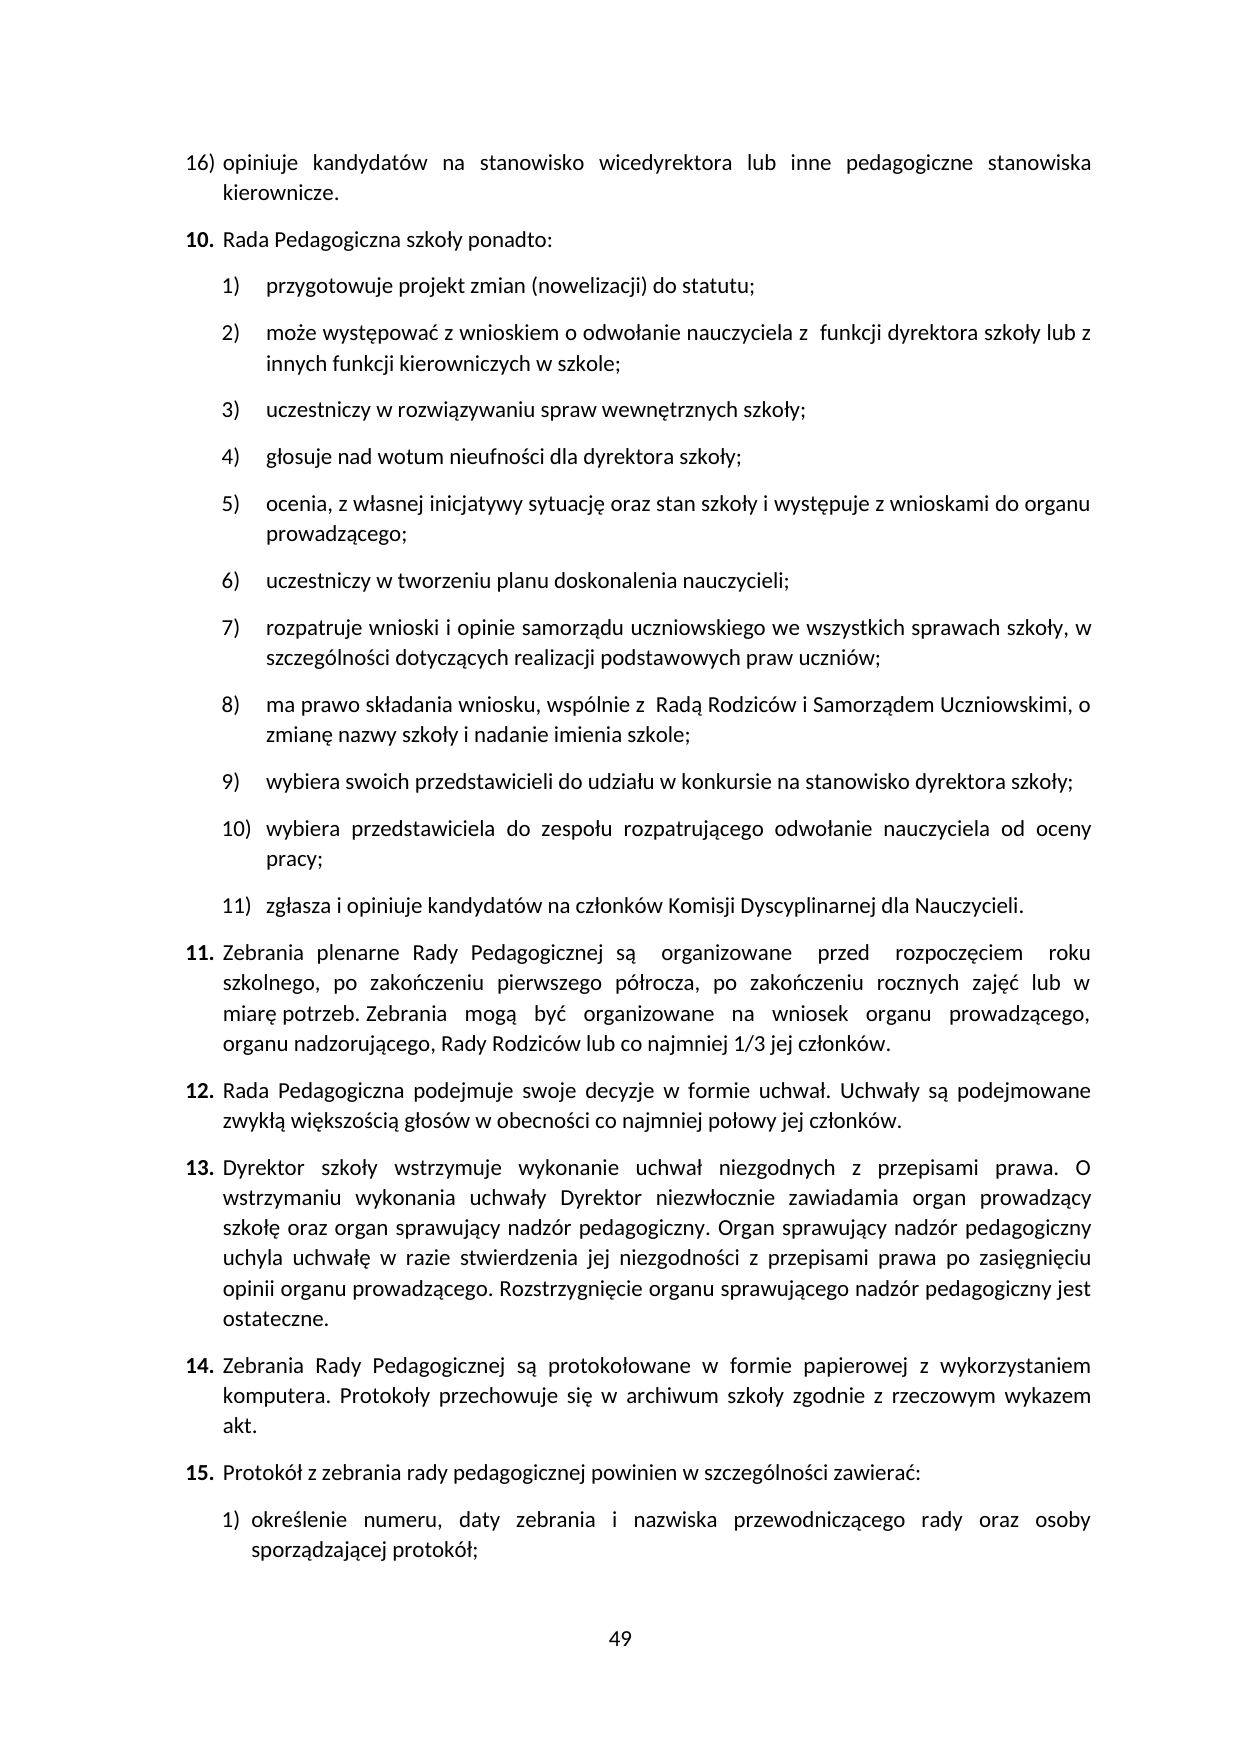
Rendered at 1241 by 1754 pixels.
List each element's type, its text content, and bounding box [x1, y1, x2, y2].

list Protokół z zebrania rady pedagogicznej powinien w szczególności zawierać: [185, 1458, 1093, 1486]
list opiniuje kandydatów na stanowisko wicedyrektora lub inne pedagogiczne stanowiska kierownicze. [185, 148, 1093, 206]
list ocenia, z własnej inicjatywy sytuację oraz stan szkoły i występuje z wnioskami do organu prowadzącego; [221, 489, 1093, 547]
list wybiera swoich przedstawicieli do udziału w konkursie na stanowisko dyrektora szkoły; [221, 767, 1093, 795]
list ma prawo składania wniosku, wspólnie z Radą Rodziców i Samorządem Uczniowskimi, o zmianę nazwy szkoły i nadanie imienia szkole; [221, 690, 1093, 748]
list wybiera przedstawiciela do zespołu rozpatrującego odwołanie nauczyciela od oceny pracy; [221, 814, 1093, 872]
list Dyrektor szkoły wstrzymuje wykonanie uchwał niezgodnych z przepisami prawa. O wstrzymaniu wykonania uchwały Dyrektor niezwłocznie zawiadamia organ prowadzący szkołę oraz organ sprawujący nadzór pedagogiczny. Organ sprawujący nadzór pedagogiczny uchyla uchwałę w razie stwierdzenia jej niezgodności z przepisami prawa po zasięgnięciu opinii organu prowadzącego. Rozstrzygnięcie organu sprawującego nadzór pedagogiczny jest ostateczne. [185, 1153, 1093, 1332]
list określenie numeru, daty zebrania i nazwiska przewodniczącego rady oraz osoby sporządzającej protokół; [221, 1505, 1093, 1563]
list rozpatruje wnioski i opinie samorządu uczniowskiego we wszystkich sprawach szkoły, w szczególności dotyczących realizacji podstawowych praw uczniów; [221, 613, 1093, 671]
list przygotowuje projekt zmian (nowelizacji) do statutu; [221, 272, 1093, 299]
list uczestniczy w tworzeniu planu doskonalenia nauczycieli; [221, 566, 1093, 594]
list zgłasza i opiniuje kandydatów na członków Komisji Dyscyplinarnej dla Nauczycieli. [221, 891, 1093, 919]
list głosuje nad wotum nieufności dla dyrektora szkoły; [221, 442, 1093, 470]
list Zebrania Rady Pedagogicznej są protokołowane w formie papierowej z wykorzystaniem komputera. Protokoły przechowuje się w archiwum szkoły zgodnie z rzeczowym wykazem akt. [185, 1351, 1093, 1439]
list Zebrania plenarne Rady Pedagogicznej są organizowane przed rozpoczęciem roku szkolnego, po zakończeniu pierwszego półrocza, po zakończeniu rocznych zajęć lub w miarę potrzeb. Zebrania mogą być organizowane na wniosek organu prowadzącego, organu nadzorującego, Rady Rodziców lub co najmniej 1/3 jej członków. [185, 938, 1093, 1057]
list może występować z wnioskiem o odwołanie nauczyciela z funkcji dyrektora szkoły lub z innych funkcji kierowniczych w szkole; [221, 318, 1093, 377]
list uczestniczy w rozwiązywaniu spraw wewnętrznych szkoły; [221, 396, 1093, 423]
list Rada Pedagogiczna podejmuje swoje decyzje w formie uchwał. Uchwały są podejmowane zwykłą większością głosów w obecności co najmniej połowy jej członków. [185, 1076, 1093, 1134]
list Rada Pedagogiczna szkoły ponadto: [185, 225, 1093, 253]
